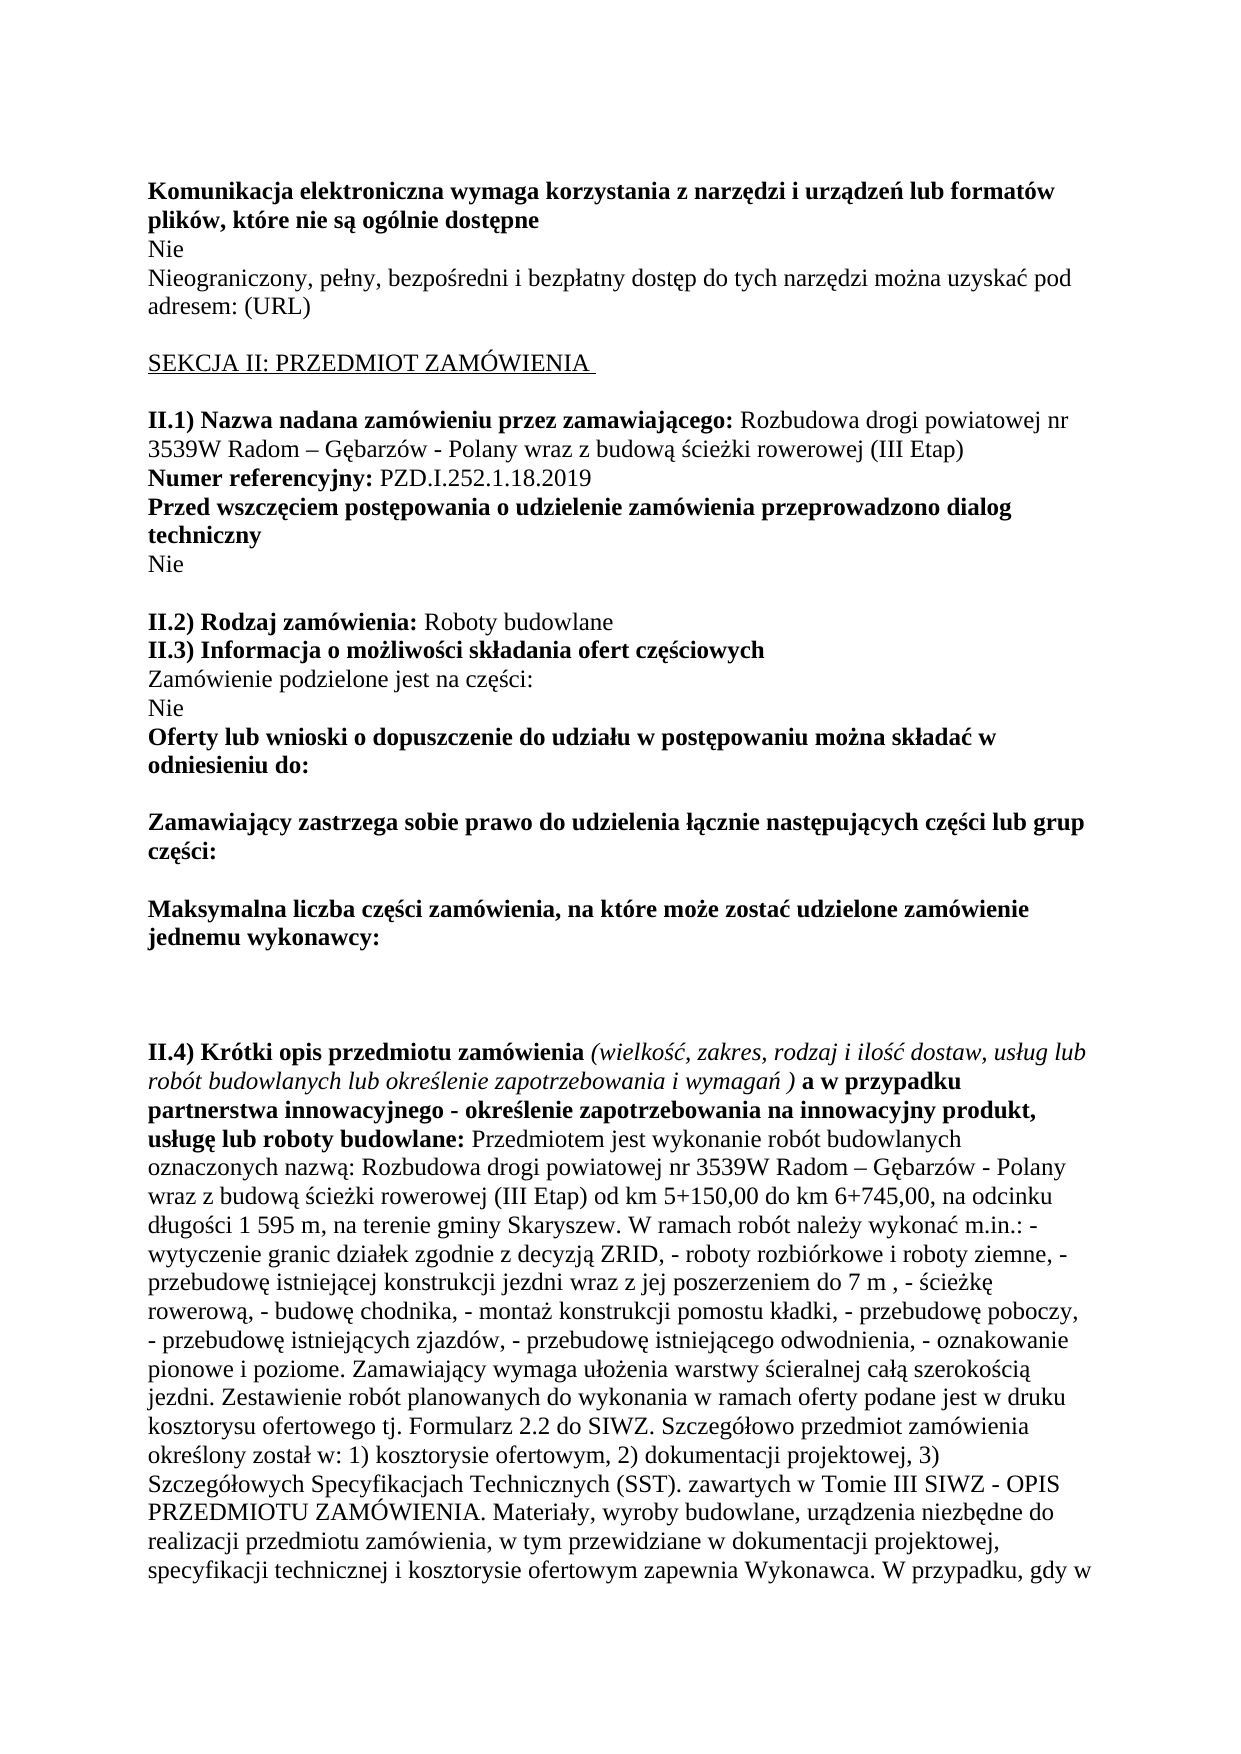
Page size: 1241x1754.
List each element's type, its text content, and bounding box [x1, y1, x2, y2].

text SEKCJA II: PRZEDMIOT ZAMÓWIENIA [148, 348, 1093, 377]
text Nie Oferty lub wnioski o dopuszczenie do udziału w postępowaniu można składać w odniesieniu do: [148, 693, 1093, 807]
text Komunikacja elektroniczna wymaga korzystania z narzędzi i urządzeń lub formatów plików, które nie są ogólnie dostępne [148, 148, 1093, 234]
text Nie Nieograniczony, pełny, bezpośredni i bezpłatny dostęp do tych narzędzi można uzyskać pod adresem: (URL) [148, 234, 1093, 348]
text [148, 807, 1093, 1584]
text II.1) Nazwa nadana zamówieniu przez zamawiającego: Rozbudowa drogi powiatowej nr 3539W Radom – Gębarzów - Polany wraz z budową ścieżki rowerowej (III Etap) Numer referencyjny: PZD.I.252.1.18.2019 Przed wszczęciem postępowania o udzielenie zamówienia przeprowadzono dialog techniczny [148, 377, 1093, 549]
text Nie [148, 549, 1093, 578]
text II.2) Rodzaj zamówienia: Roboty budowlane II.3) Informacja o możliwości składania ofert częściowych Zamówienie podzielone jest na części: [148, 578, 1093, 693]
